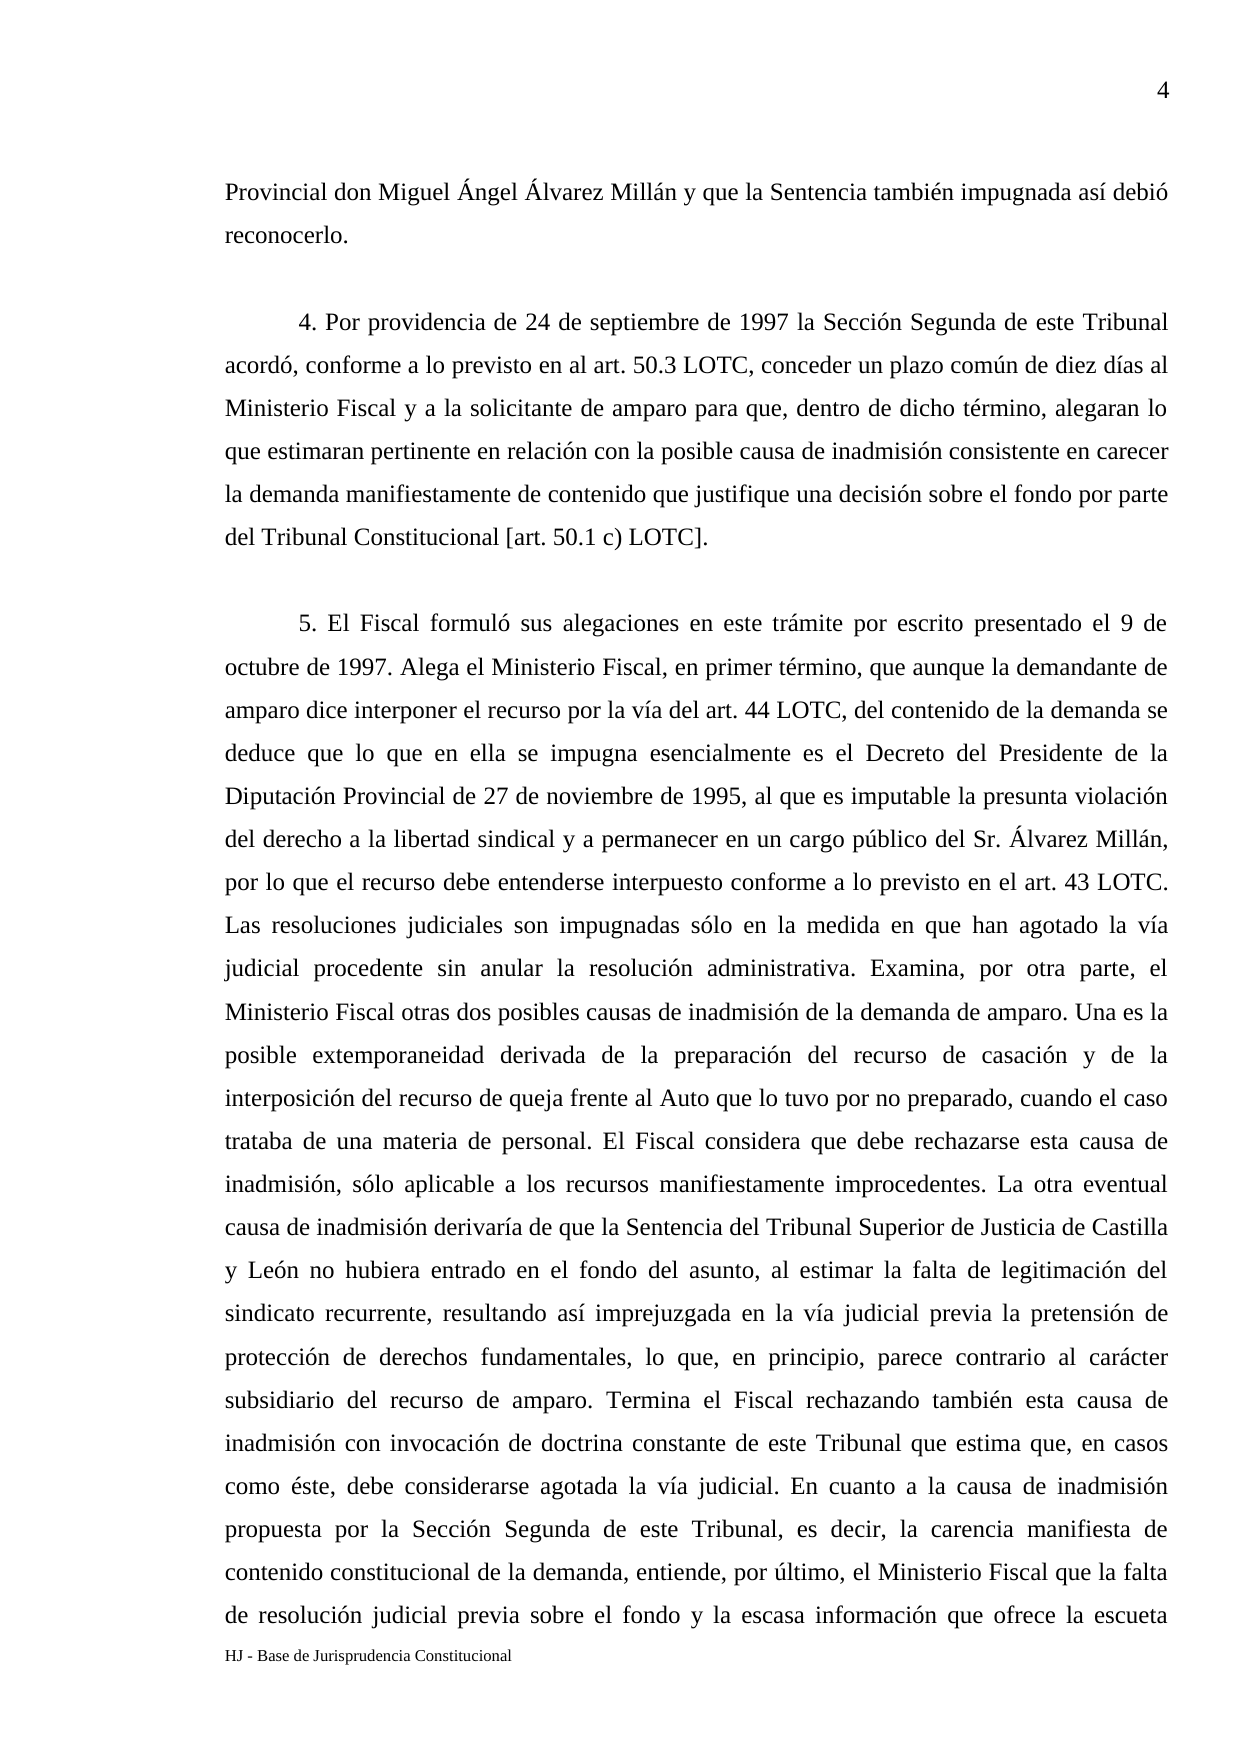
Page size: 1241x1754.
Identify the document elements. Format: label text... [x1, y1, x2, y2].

text 4. Por providencia de 24 de septiembre de 1997 la Sección Segunda de este Tribunal acordó, conforme a lo previsto en al art. 50.3 LOTC, conceder un plazo común de diez días al Ministerio Fiscal y a la solicitante de amparo para que, dentro de dicho término, alegaran lo que estimaran pertinente en relación con la posible causa de inadmisión consistente en carecer la demanda manifiestamente de contenido que justifique una decisión sobre el fondo por parte del Tribunal Constitucional [art. 50.1 c) LOTC]. [224, 307, 1169, 551]
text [224, 608, 1169, 1629]
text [224, 177, 1169, 249]
